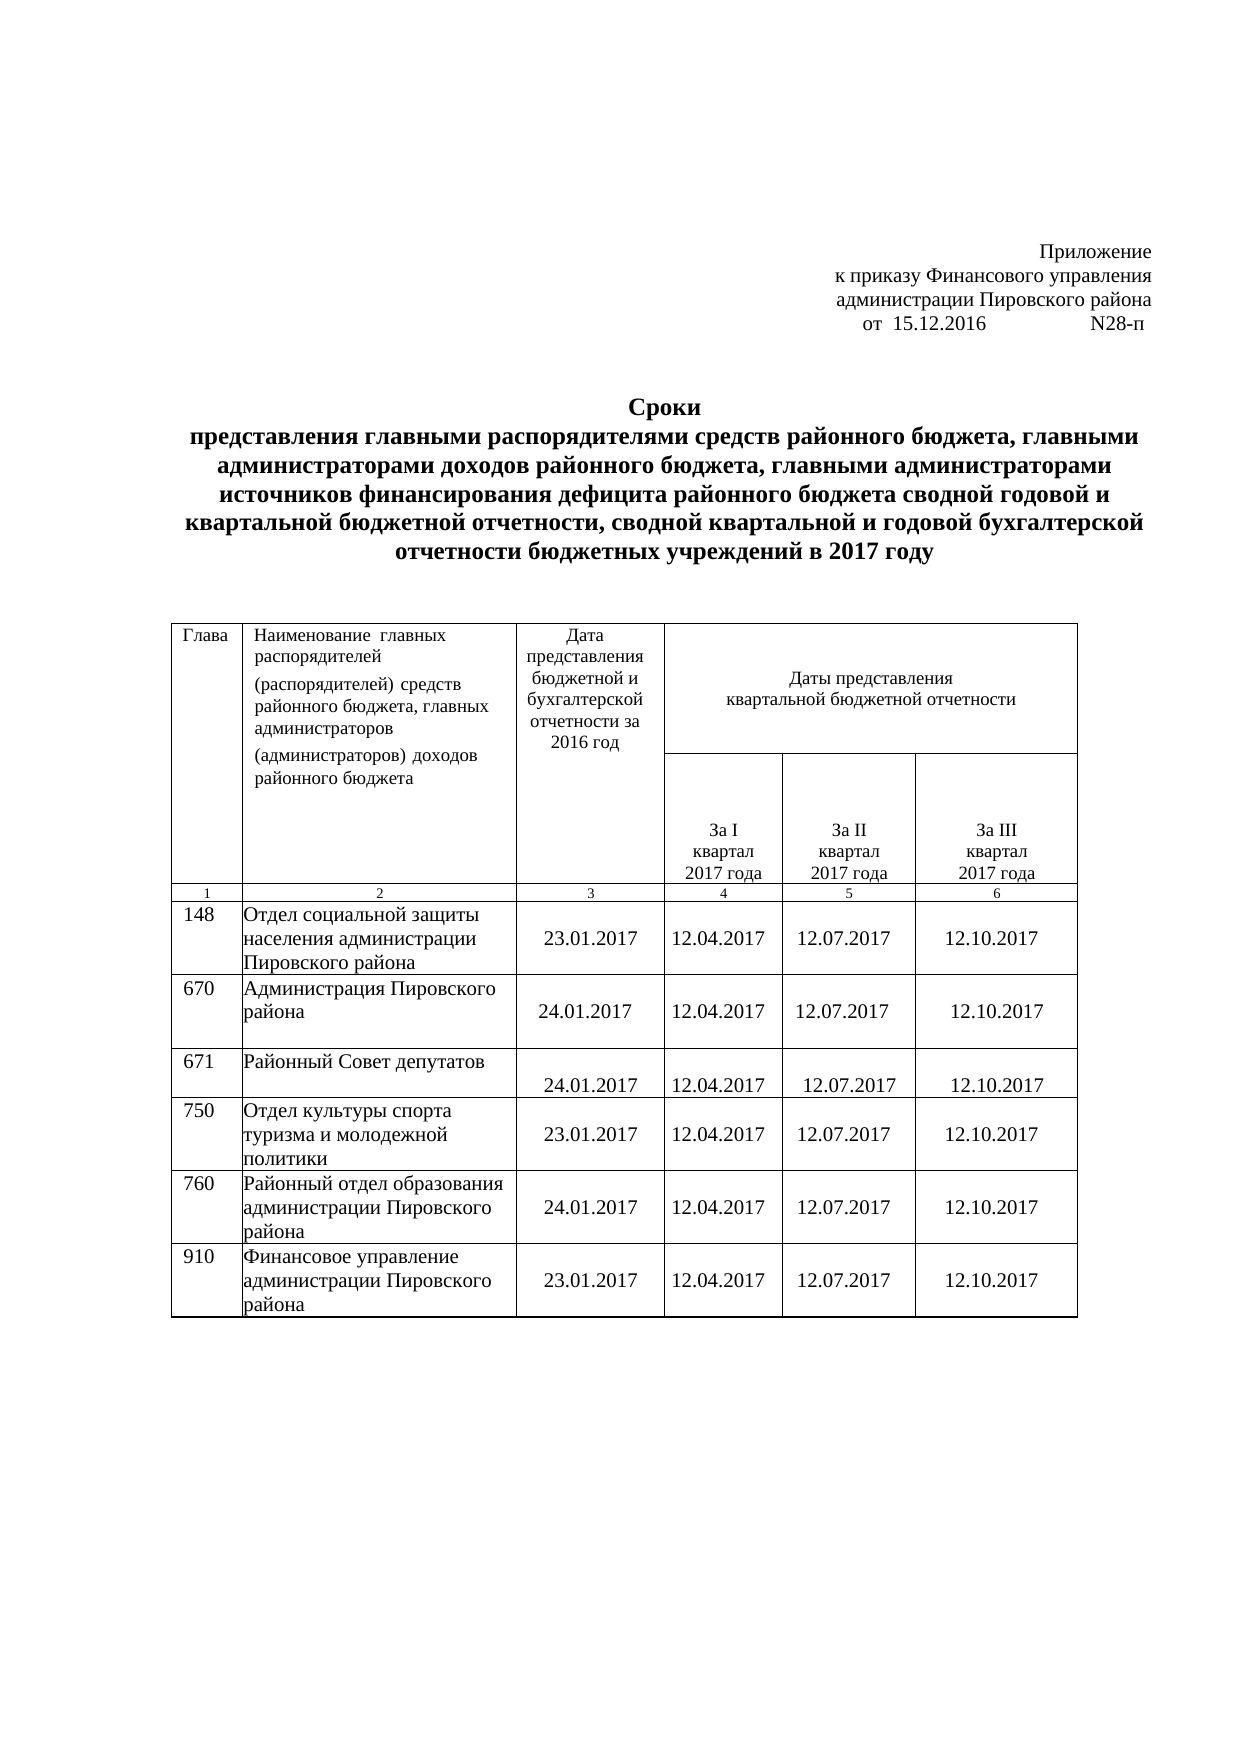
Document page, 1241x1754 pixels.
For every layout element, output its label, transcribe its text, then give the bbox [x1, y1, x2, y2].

table_cell 12.10.2017 [916, 1244, 1077, 1316]
table_cell 3 [517, 884, 664, 901]
table_header Наименование главных распорядителей (распорядителей) средств районного бюджета, главных администраторов (администраторов) доходов районного бюджета [243, 624, 516, 883]
text администрации Пировского района [177, 287, 1152, 311]
table_cell 12.04.2017 [665, 975, 782, 1048]
text к приказу Финансового управления [177, 263, 1152, 287]
table_cell 12.04.2017 [665, 1098, 782, 1170]
table_cell 23.01.2017 [517, 1098, 664, 1170]
table_cell Районный Совет депутатов [243, 1049, 516, 1097]
table_header Дата представления бюджетной и бухгалтерской отчетности за 2016 год [517, 624, 664, 883]
table_cell 12.10.2017 [916, 902, 1077, 974]
table_cell Отдел социальной защиты населения администрации Пировского района [243, 902, 516, 974]
table_cell 671 [172, 1049, 242, 1097]
text Приложение [177, 239, 1152, 263]
table_cell 1 [172, 884, 242, 901]
table_cell 12.04.2017 [665, 1171, 782, 1243]
table_cell Отдел культуры спорта туризма и молодежной политики [243, 1098, 516, 1170]
table_cell За III квартал 2017 года [916, 754, 1077, 883]
table_cell 5 [783, 884, 915, 901]
table_cell 12.07.2017 [783, 1171, 915, 1243]
table_cell За II квартал 2017 года [783, 754, 915, 883]
text от 15.12.2016 N28-п [842, 311, 1152, 335]
table_cell 750 [172, 1098, 242, 1170]
table_cell 23.01.2017 [517, 1244, 664, 1316]
table_header Глава [172, 624, 242, 883]
table_cell 148 [172, 902, 242, 974]
table_cell 24.01.2017 [517, 975, 664, 1048]
table_cell 670 [172, 975, 242, 1048]
table_cell 12.07.2017 [783, 1098, 915, 1170]
table_cell 12.10.2017 [916, 975, 1077, 1048]
table_cell 24.01.2017 [517, 1171, 664, 1243]
table_header Даты представления квартальной бюджетной отчетности [665, 624, 1077, 753]
table_cell Районный отдел образования администрации Пировского района [243, 1171, 516, 1243]
table_cell 12.07.2017 [783, 1049, 915, 1097]
text Сроки [177, 392, 1152, 421]
table_cell Администрация Пировского района [243, 975, 516, 1048]
table_cell За I квартал 2017 года [665, 754, 782, 883]
table_cell Финансовое управление администрации Пировского района [243, 1244, 516, 1316]
table_cell 760 [172, 1171, 242, 1243]
table_cell 12.04.2017 [665, 1244, 782, 1316]
table_cell 12.07.2017 [783, 1244, 915, 1316]
table_cell 12.04.2017 [665, 902, 782, 974]
table_cell 12.10.2017 [916, 1171, 1077, 1243]
table_cell 12.07.2017 [783, 902, 915, 974]
text представления главными распорядителями средств районного бюджета, главными администраторами доходов районного бюджета, главными администраторами источников финансирования дефицита районного бюджета сводной годовой и квартальной бюджетной отчетности, сводной квартальной и годовой бухгалтерской отчетности бюджетных учреждений в 2017 году [177, 421, 1152, 565]
table_cell 12.04.2017 [665, 1049, 782, 1097]
table_cell 12.07.2017 [783, 975, 915, 1048]
table_cell 910 [172, 1244, 242, 1316]
table_cell 6 [916, 884, 1077, 901]
table_cell 24.01.2017 [517, 1049, 664, 1097]
table_cell 23.01.2017 [517, 902, 664, 974]
table_cell 2 [243, 884, 516, 901]
table_cell 12.10.2017 [916, 1049, 1077, 1097]
table_cell 4 [665, 884, 782, 901]
table_cell 12.10.2017 [916, 1098, 1077, 1170]
